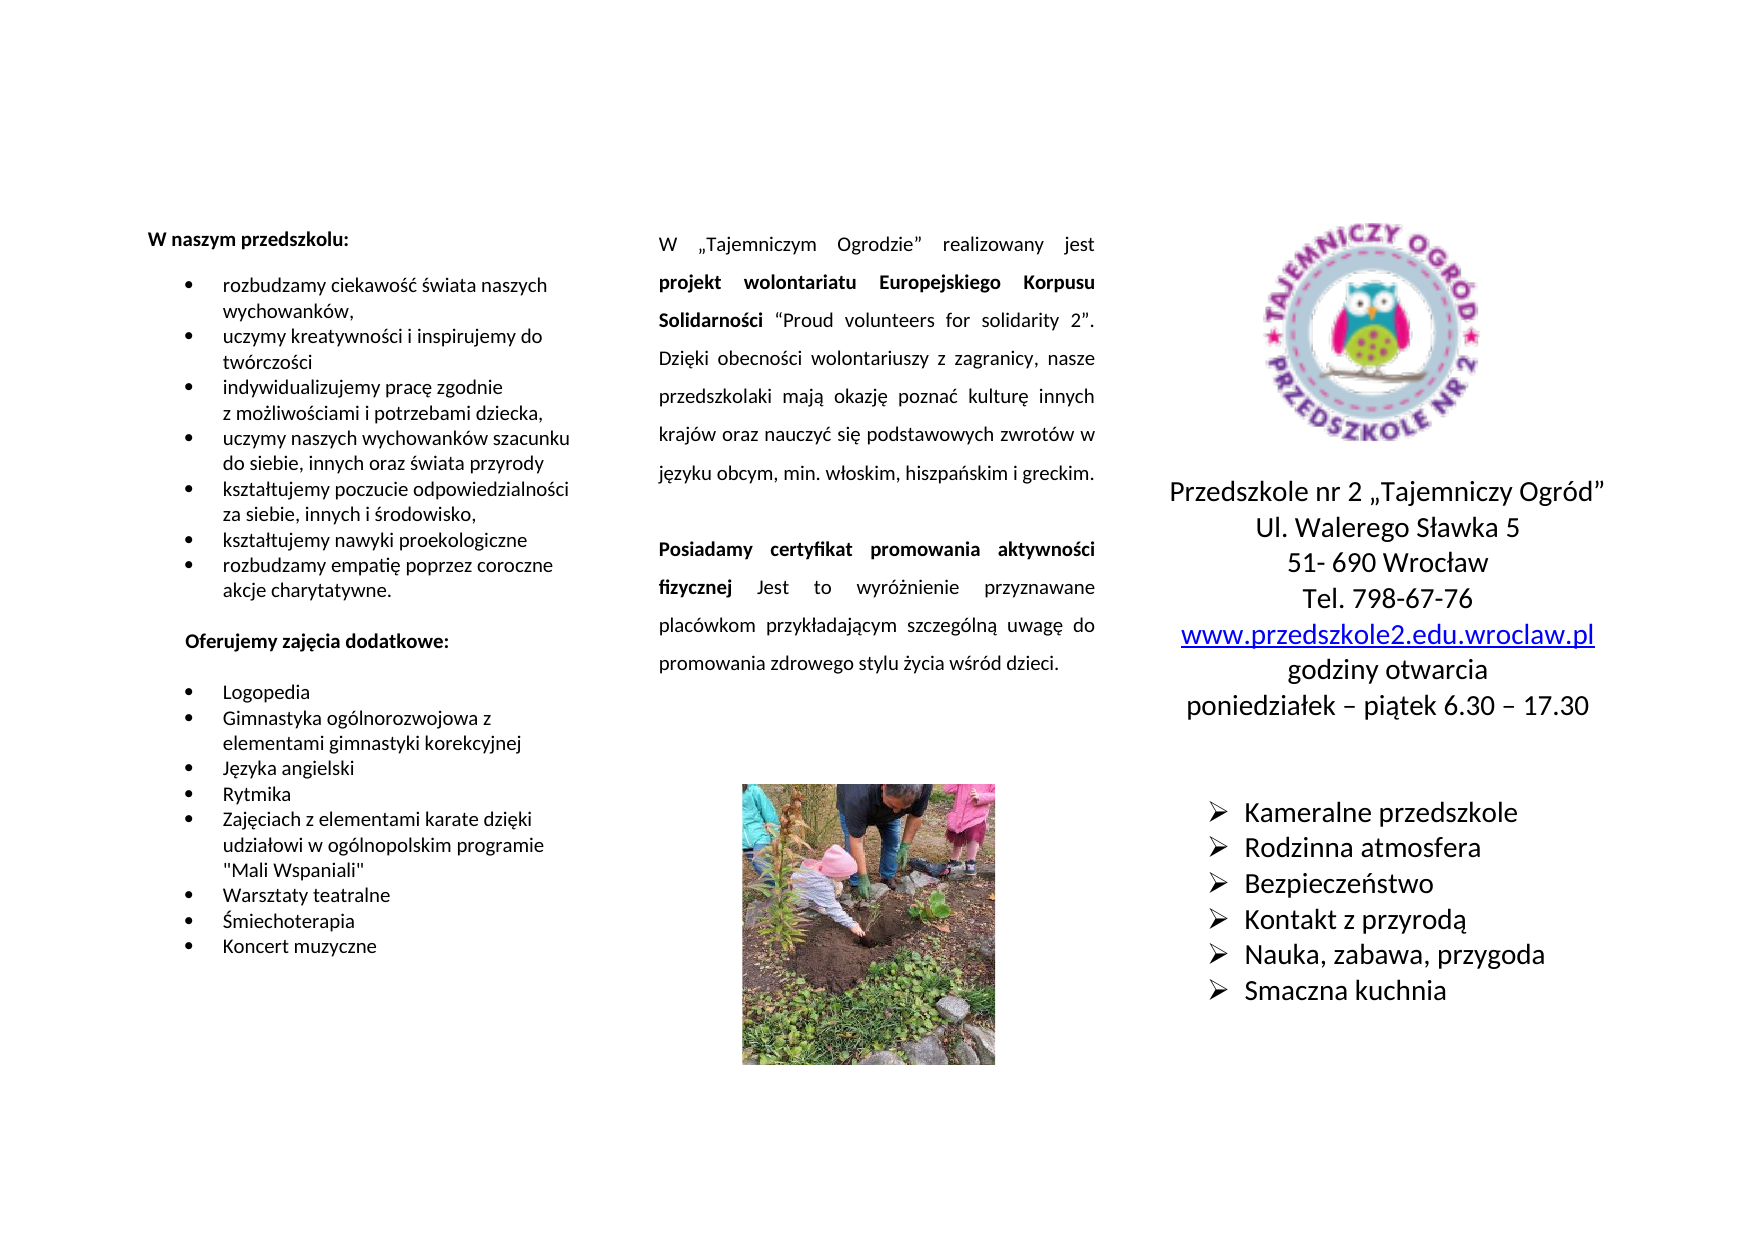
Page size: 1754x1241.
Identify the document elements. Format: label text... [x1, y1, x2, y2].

list kształtujemy poczucie odpowiedzialności za siebie, innych i środowisko, [185, 476, 585, 527]
list Warsztaty teatralne [185, 883, 585, 908]
list kształtujemy nawyki proekologiczne [185, 527, 585, 552]
text Przedszkole nr 2 „Tajemniczy Ogród” [1169, 473, 1606, 509]
list Gimnastyka ogólnorozwojowa z elementami gimnastyki korekcyjnej [185, 705, 585, 756]
text Ul. Walerego Sławka 5 [1169, 509, 1606, 544]
text W „Tajemniczym Ogrodzie” realizowany jest projekt wolontariatu Europejskiego Korpusu Solidarności “Proud volunteers for solidarity 2”. Dzięki obecności wolontariuszy z zagranicy, nasze przedszkolaki mają okazję poznać kulturę innych krajów oraz nauczyć się podstawowych zwrotów w języku obcym, min. włoskim, hiszpańskim i greckim. [658, 231, 1096, 485]
list uczymy kreatywności i inspirujemy do twórczości [185, 323, 585, 374]
list Nauka, zabawa, przygoda [1207, 936, 1606, 972]
list Bezpieczeństwo [1207, 865, 1606, 901]
list indywidualizujemy pracę zgodnie z możliwościami i potrzebami dziecka, [185, 374, 585, 425]
list Śmiechoterapia [185, 908, 585, 933]
list Kontakt z przyrodą [1207, 901, 1606, 936]
list rozbudzamy ciekawość świata naszych wychowanków, [185, 273, 585, 323]
list Logopedia [185, 679, 585, 705]
text poniedziałek – piątek 6.30 – 17.30 [1169, 687, 1606, 723]
picture [1262, 223, 1481, 442]
text 51- 690 Wrocław [1169, 544, 1606, 580]
list Rytmika [185, 781, 585, 806]
list Kameralne przedszkole [1207, 794, 1606, 829]
text www.przedszkole2.edu.wroclaw.pl [1169, 616, 1606, 651]
list rozbudzamy empatię poprzez coroczne akcje charytatywne. [185, 552, 585, 603]
list Języka angielski [185, 756, 585, 781]
text Tel. 798-67-76 [1169, 580, 1606, 616]
text Oferujemy zajęcia dodatkowe: [185, 628, 585, 654]
text godziny otwarcia [1169, 651, 1606, 687]
list Smaczna kuchnia [1207, 972, 1606, 1008]
picture [742, 784, 996, 1065]
text W naszym przedszkolu: [148, 226, 585, 252]
list Koncert muzyczne [185, 933, 585, 959]
list Rodzinna atmosfera [1207, 829, 1606, 865]
list uczymy naszych wychowanków szacunku do siebie, innych oraz świata przyrody [185, 425, 585, 476]
text Posiadamy certyfikat promowania aktywności fizycznej Jest to wyróżnienie przyznawane placówkom przykładającym szczególną uwagę do promowania zdrowego stylu życia wśród dzieci. [658, 536, 1096, 676]
list Zajęciach z elementami karate dzięki udziałowi w ogólnopolskim programie "Mali Wspaniali" [185, 806, 585, 883]
